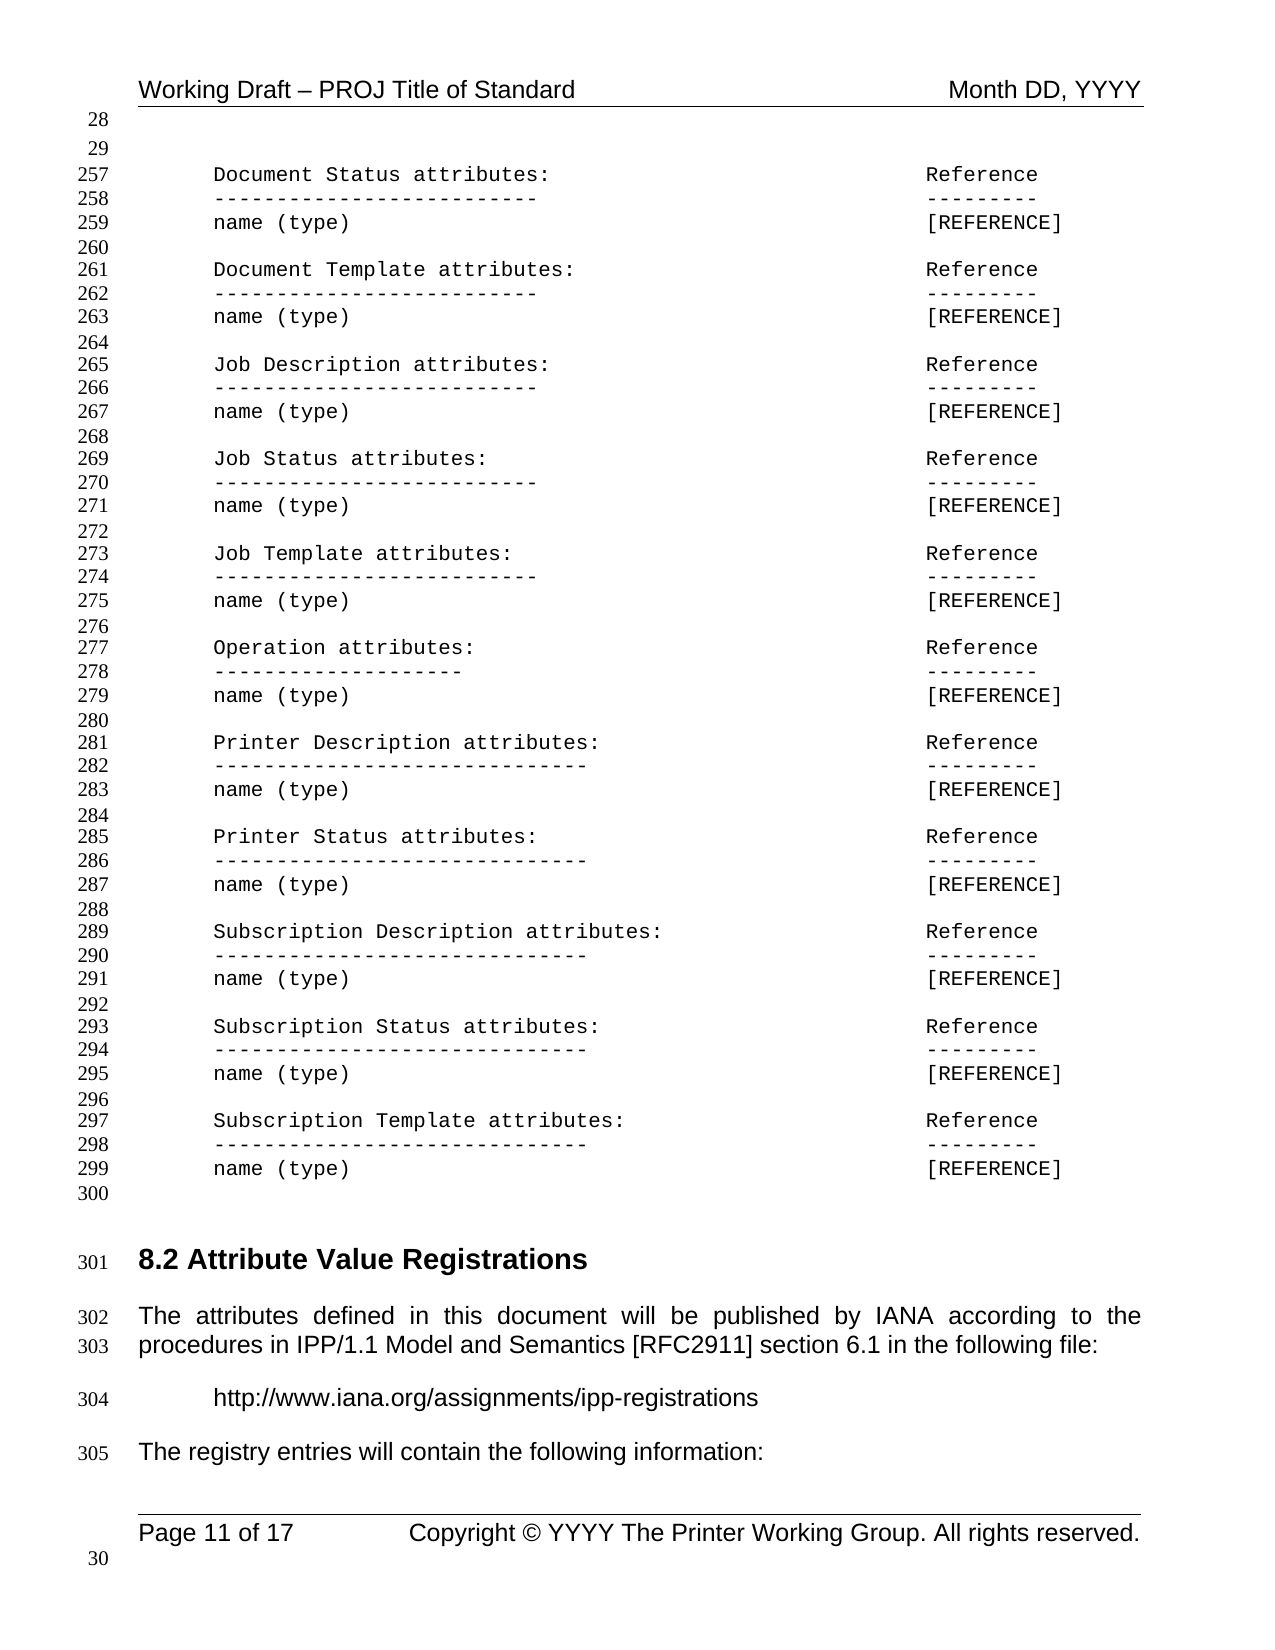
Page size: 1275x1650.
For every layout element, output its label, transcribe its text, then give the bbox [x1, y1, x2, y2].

text Attribute Value Registrations [138, 1242, 1144, 1276]
text name (type) [REFERENCE] [213, 306, 1144, 330]
text name (type) [REFERENCE] [213, 874, 1144, 897]
text Subscription Status attributes: Reference [213, 1016, 1144, 1039]
text Job Description attributes: Reference [213, 353, 1144, 377]
text Subscription Template attributes: Reference [213, 1110, 1144, 1134]
text -------------------------- --------- [213, 283, 1144, 306]
text Document Template attributes: Reference [213, 259, 1144, 283]
text Subscription Description attributes: Reference [213, 921, 1144, 945]
text -------------------- --------- [213, 661, 1144, 684]
text Printer Description attributes: Reference [213, 732, 1144, 756]
text name (type) [REFERENCE] [213, 401, 1144, 424]
text name (type) [REFERENCE] [213, 779, 1144, 803]
text Document Status attributes: Reference [213, 164, 1144, 188]
text ------------------------------ --------- [213, 1134, 1144, 1157]
text Job Template attributes: Reference [213, 543, 1144, 566]
text name (type) [REFERENCE] [213, 1157, 1144, 1181]
text -------------------------- --------- [213, 377, 1144, 401]
text name (type) [REFERENCE] [213, 590, 1144, 614]
text name (type) [REFERENCE] [213, 968, 1144, 992]
text Printer Status attributes: Reference [213, 826, 1144, 850]
text http://www.iana.org/assignments/ipp-registrations [213, 1383, 1144, 1412]
text The registry entries will contain the following information: [138, 1437, 1144, 1466]
text name (type) [REFERENCE] [213, 1063, 1144, 1087]
text ------------------------------ --------- [213, 850, 1144, 874]
text name (type) [REFERENCE] [213, 495, 1144, 519]
text The attributes defined in this document will be published by IANA according to the procedures in IPP/1.1 Model and Semantics [RFC2911] section 6.1 in the following file: [138, 1301, 1144, 1358]
text ------------------------------ --------- [213, 945, 1144, 968]
text -------------------------- --------- [213, 188, 1144, 212]
text Operation attributes: Reference [213, 637, 1144, 661]
text name (type) [REFERENCE] [213, 684, 1144, 708]
text name (type) [REFERENCE] [213, 212, 1144, 235]
text ------------------------------ --------- [213, 756, 1144, 779]
text -------------------------- --------- [213, 566, 1144, 590]
text Job Status attributes: Reference [213, 448, 1144, 472]
text -------------------------- --------- [213, 472, 1144, 495]
text ------------------------------ --------- [213, 1039, 1144, 1063]
